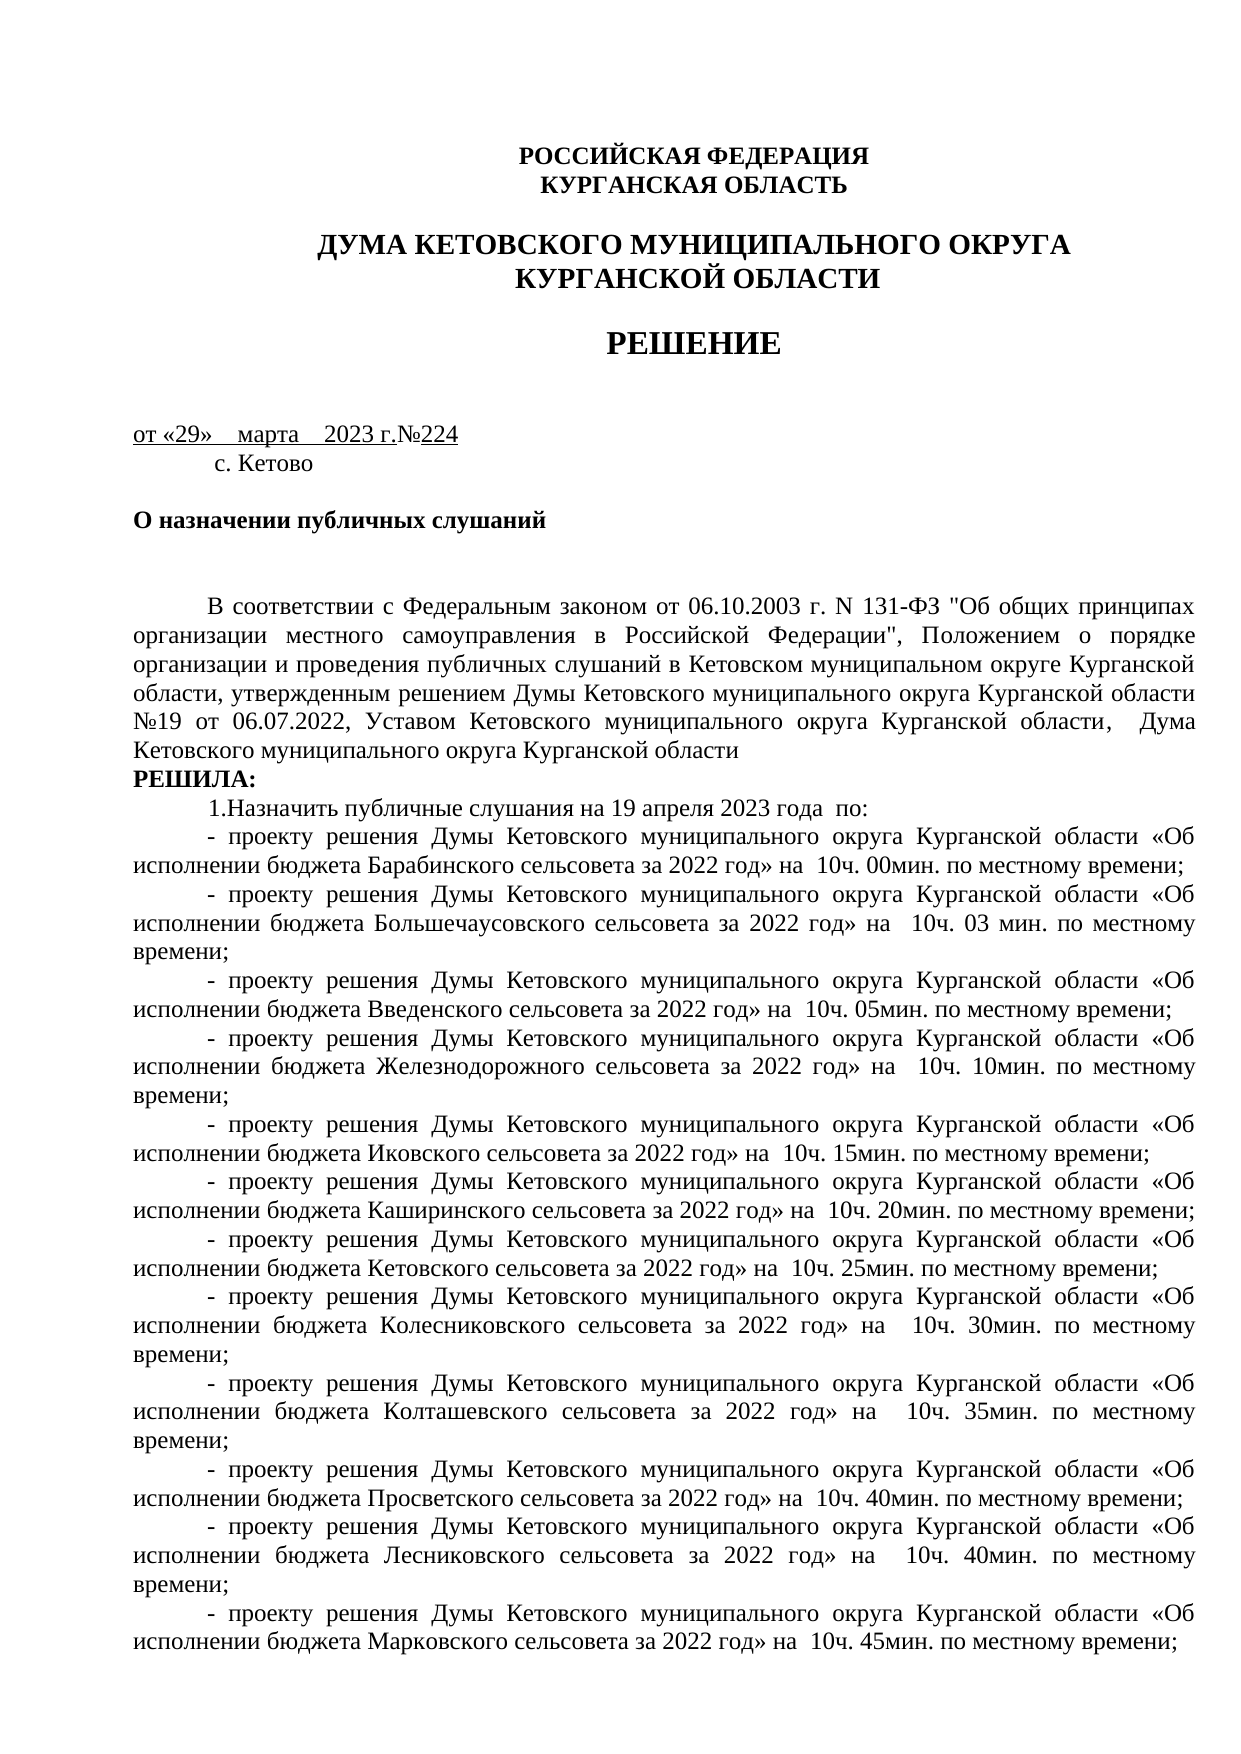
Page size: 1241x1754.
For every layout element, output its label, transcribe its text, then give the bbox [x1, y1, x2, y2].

text РОССИЙСКАЯ ФЕДЕРАЦИЯ [133, 141, 1196, 170]
text - проекту решения Думы Кетовского муниципального округа Курганской области «Об исполнении бюджета Большечаусовского сельсовета за 2022 год» на 10ч. 03 мин. по местному времени; [133, 879, 1196, 965]
text 1.Назначить публичные слушания на 19 апреля 2023 года по: [133, 793, 1196, 821]
text от «29» марта 2023 г.№224 [133, 419, 1196, 448]
text с. Кетово [133, 448, 1196, 476]
text - проекту решения Думы Кетовского муниципального округа Курганской области «Об исполнении бюджета Каширинского сельсовета за 2022 год» на 10ч. 20мин. по местному времени; [133, 1166, 1196, 1224]
text О назначении публичных слушаний [133, 505, 1196, 534]
text - проекту решения Думы Кетовского муниципального округа Курганской области «Об исполнении бюджета Колташевского сельсовета за 2022 год» на 10ч. 35мин. по местному времени; [133, 1368, 1196, 1454]
text КУРГАНСКОЙ ОБЛАСТИ [133, 261, 1196, 294]
text ДУМА КЕТОВСКОГО МУНИЦИПАЛЬНОГО ОКРУГА [133, 227, 1196, 261]
text - проекту решения Думы Кетовского муниципального округа Курганской области «Об исполнении бюджета Кетовского сельсовета за 2022 год» на 10ч. 25мин. по местному времени; [133, 1224, 1196, 1281]
text - проекту решения Думы Кетовского муниципального округа Курганской области «Об исполнении бюджета Иковского сельсовета за 2022 год» на 10ч. 15мин. по местному времени; [133, 1109, 1196, 1166]
text - проекту решения Думы Кетовского муниципального округа Курганской области «Об исполнении бюджета Барабинского сельсовета за 2022 год» на 10ч. 00мин. по местному времени; [133, 821, 1196, 879]
text В соответствии с Федеральным законом от 06.10.2003 г. N 131-ФЗ "Об общих принципах организации местного самоуправления в Российской Федерации", Положением о порядке организации и проведения публичных слушаний в Кетовском муниципальном округе Курганской области, утвержденным решением Думы Кетовского муниципального округа Курганской области №19 от 06.07.2022, Уставом Кетовского муниципального округа Курганской области, Дума Кетовского муниципального округа Курганской области [133, 591, 1196, 764]
text КУРГАНСКАЯ ОБЛАСТЬ [133, 170, 1196, 198]
text - проекту решения Думы Кетовского муниципального округа Курганской области «Об исполнении бюджета Лесниковского сельсовета за 2022 год» на 10ч. 40мин. по местному времени; [133, 1511, 1196, 1598]
text РЕШИЛА: [133, 764, 1196, 793]
text - проекту решения Думы Кетовского муниципального округа Курганской области «Об исполнении бюджета Марковского сельсовета за 2022 год» на 10ч. 45мин. по местному времени; [133, 1598, 1196, 1655]
text - проекту решения Думы Кетовского муниципального округа Курганской области «Об исполнении бюджета Просветского сельсовета за 2022 год» на 10ч. 40мин. по местному времени; [133, 1454, 1196, 1511]
text - проекту решения Думы Кетовского муниципального округа Курганской области «Об исполнении бюджета Введенского сельсовета за 2022 год» на 10ч. 05мин. по местному времени; [133, 965, 1196, 1023]
text - проекту решения Думы Кетовского муниципального округа Курганской области «Об исполнении бюджета Железнодорожного сельсовета за 2022 год» на 10ч. 10мин. по местному времени; [133, 1023, 1196, 1109]
text - проекту решения Думы Кетовского муниципального округа Курганской области «Об исполнении бюджета Колесниковского сельсовета за 2022 год» на 10ч. 30мин. по местному времени; [133, 1281, 1196, 1368]
text РЕШЕНИЕ [133, 323, 1196, 361]
